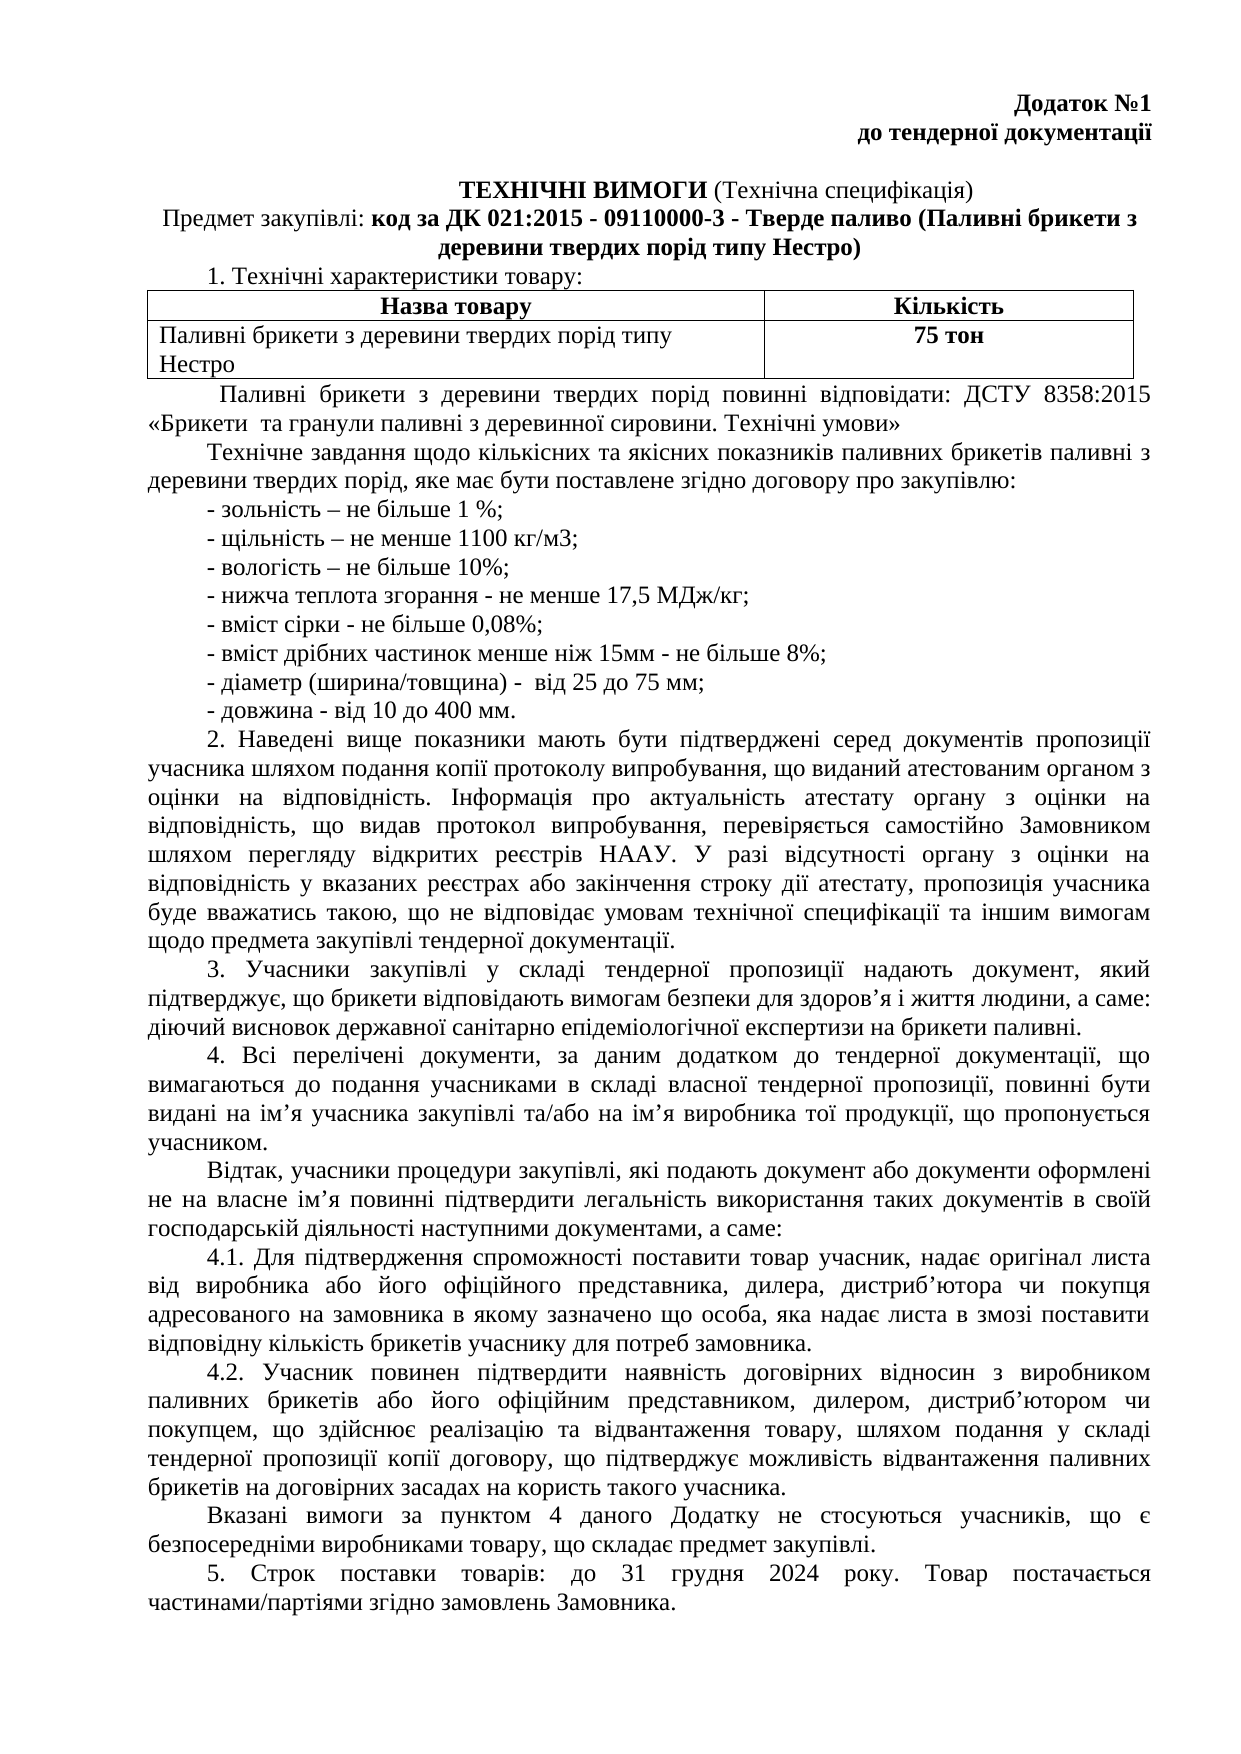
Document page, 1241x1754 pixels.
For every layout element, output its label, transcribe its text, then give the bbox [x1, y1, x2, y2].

text 3. Учасники закупівлі у складі тендерної пропозиції надають документ, який підтверджує, що брикети відповідають вимогам безпеки для здоров’я і життя людини, а саме: діючий висновок державної санітарно епідеміологічної експертизи на брикети паливні. [148, 954, 1152, 1040]
text 5. Строк поставки товарів: до 31 грудня 2024 року. Товар постачається частинами/партіями згідно замовлень Замовника. [148, 1558, 1152, 1615]
text 2. Наведені вище показники мають бути підтверджені серед документів пропозиції учасника шляхом подання копії протоколу випробування, що виданий атестованим органом з оцінки на відповідність. Інформація про актуальність атестату органу з оцінки на відповідність, що видав протокол випробування, перевіряється самостійно Замовником шляхом перегляду відкритих реєстрів НААУ. У разі відсутності органу з оцінки на відповідність у вказаних реєстрах або закінчення строку дії атестату, пропозиція учасника буде вважатись такою, що не відповідає умовам технічної специфікації та іншим вимогам щодо предмета закупівлі тендерної документації. [148, 724, 1152, 954]
text - нижча теплота згорання - не менше 17,5 МДж/кг; [148, 580, 1152, 609]
text - вміст дрібних частинок менше ніж 15мм - не більше 8%; [148, 638, 1152, 667]
text - вологість – не більше 10%; [148, 552, 1152, 580]
text - зольність – не більше 1 %; [148, 494, 1152, 523]
text Відтак, учасники процедури закупівлі, які подають документ або документи оформлені не на власне ім’я повинні підтвердити легальність використання таких документів в своїй господарській діяльності наступними документами, а саме: [148, 1155, 1152, 1242]
table_header Кількість [765, 291, 1133, 319]
text Паливні брикети з деревини твердих порід повинні відповідати: ДСТУ 8358:2015 «Брикети та гранули паливні з деревинної сировини. Технічні умови» [148, 379, 1152, 437]
text 4.1. Для підтвердження спроможності поставити товар учасник, надає оригінал листа від виробника або його офіційного представника, дилера, дистриб’ютора чи покупця адресованого на замовника в якому зазначено що особа, яка надає листа в змозі поставити відповідну кількість брикетів учаснику для потреб замовника. [148, 1242, 1152, 1357]
table_header Назва товару [148, 291, 764, 319]
text 1. Технічні характеристики товару: [148, 261, 1139, 290]
text 4.2. Учасник повинен підтвердити наявність договірних відносин з виробником паливних брикетів або його офіційним представником, дилером, дистриб’ютором чи покупцем, що здійснює реалізацію та відвантаження товару, шляхом подання у складі тендерної пропозиції копії договору, що підтверджує можливість відвантаження паливних брикетів на договірних засадах на користь такого учасника. [148, 1357, 1152, 1500]
table_cell 75 тон [765, 321, 1133, 378]
text ТЕХНІЧНІ ВИМОГИ (Технічна специфікація) [148, 175, 1152, 203]
text Технічне завдання щодо кількісних та якісних показників паливних брикетів паливні з деревини твердих порід, яке має бути поставлене згідно договору про закупівлю: [148, 437, 1152, 494]
text до тендерної документації [148, 117, 1152, 146]
text Додаток №1 [148, 88, 1152, 117]
text - щільність – не менше 1100 кг/м3; [148, 523, 1152, 552]
text 4. Всі перелічені документи, за даним додатком до тендерної документації, що вимагаються до подання учасниками в складі власної тендерної пропозиції, повинні бути видані на ім’я учасника закупівлі та/або на ім’я виробника тої продукції, що пропонується учасником. [148, 1040, 1152, 1155]
text - довжина - від 10 до 400 мм. [148, 695, 1152, 724]
text Предмет закупівлі: код за ДК 021:2015 - 09110000-3 - Тверде паливо (Паливні брикети з деревини твердих порід типу Нестро) [148, 203, 1152, 261]
text Вказані вимоги за пунктом 4 даного Додатку не стосуються учасників, що є безпосередніми виробниками товару, що складає предмет закупівлі. [148, 1500, 1152, 1558]
table_cell Паливні брикети з деревини твердих порід типу Нестро [148, 321, 764, 378]
text - вміст сірки - не більше 0,08%; [148, 609, 1152, 638]
text - діаметр (ширина/товщина) - від 25 до 75 мм; [148, 667, 1152, 695]
